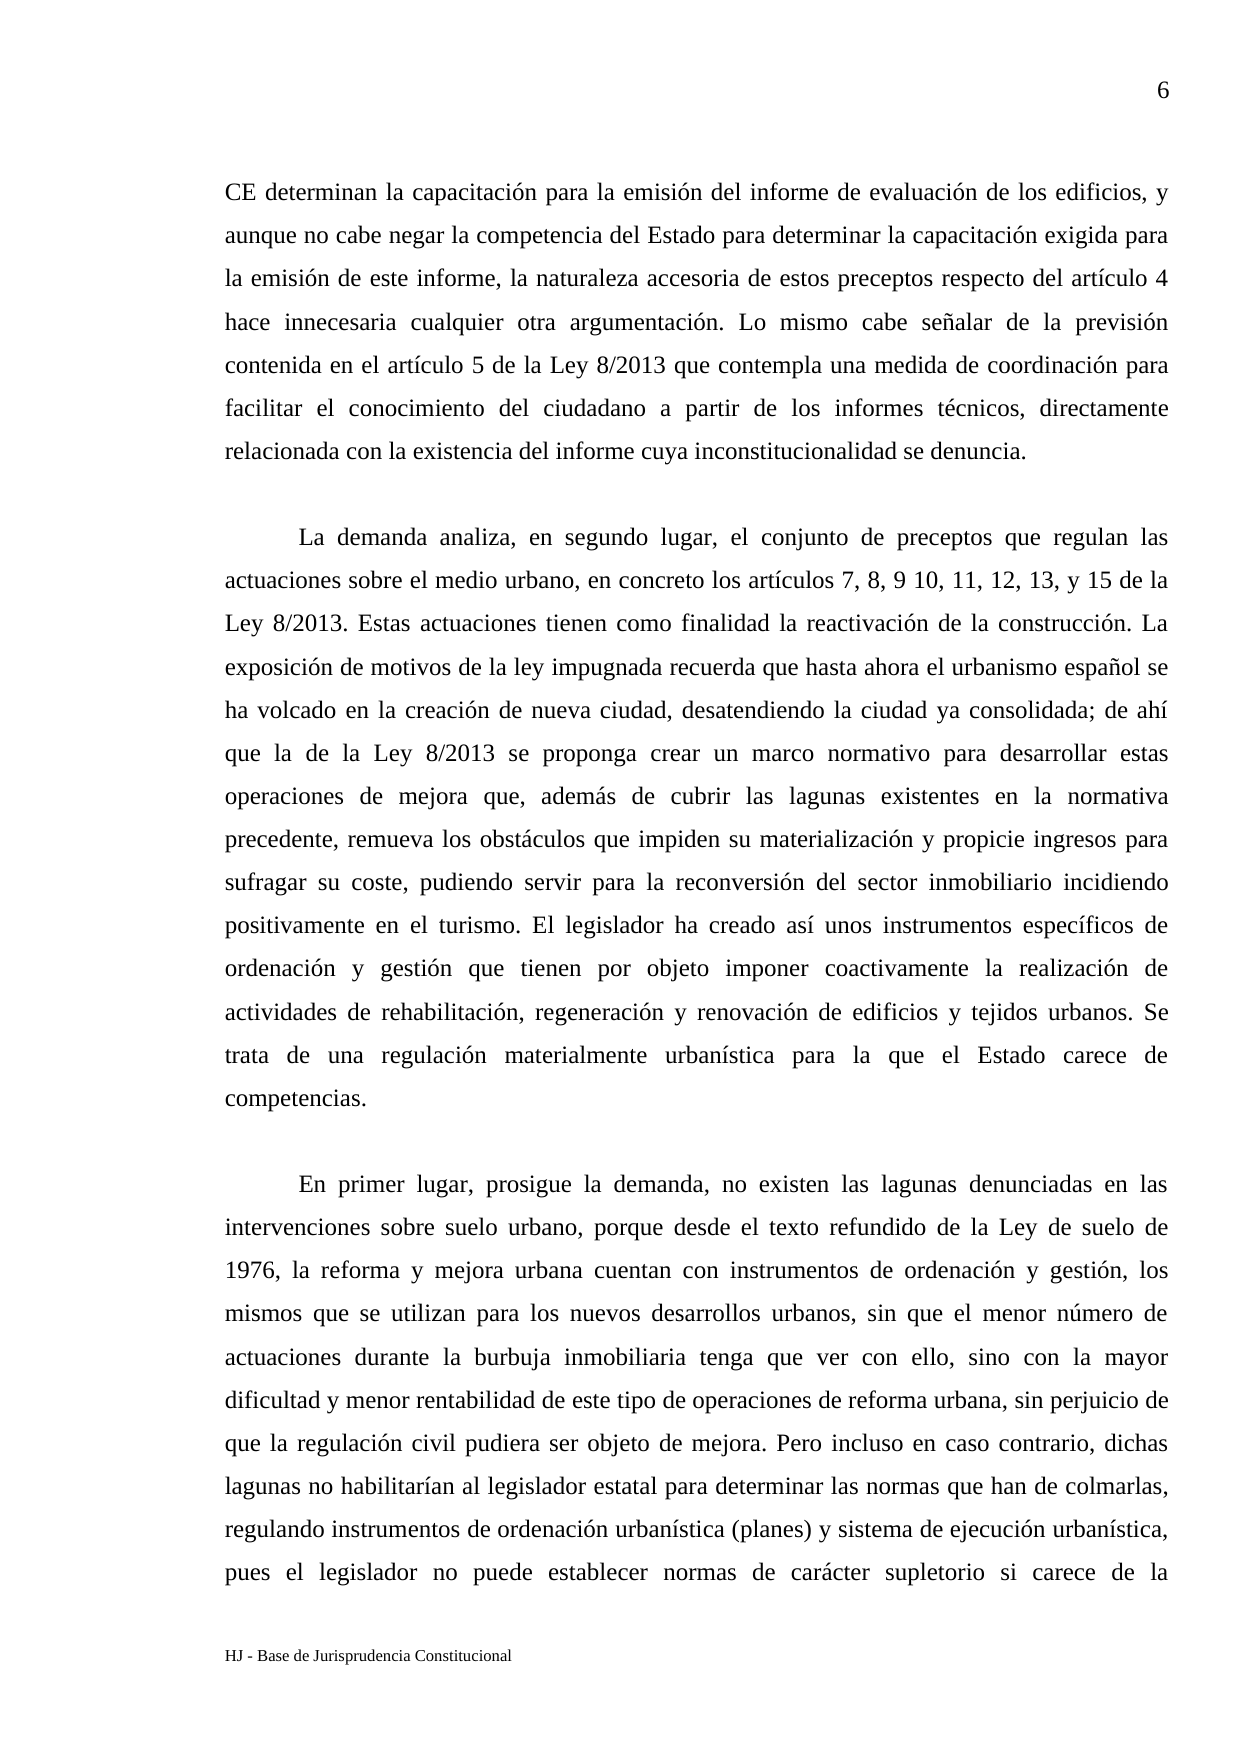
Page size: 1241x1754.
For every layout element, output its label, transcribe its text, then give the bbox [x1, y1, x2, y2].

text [224, 177, 1169, 465]
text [224, 1169, 1169, 1586]
text La demanda analiza, en segundo lugar, el conjunto de preceptos que regulan las actuaciones sobre el medio urbano, en concreto los artículos 7, 8, 9 10, 11, 12, 13, y 15 de la Ley 8/2013. Estas actuaciones tienen como finalidad la reactivación de la construcción. La exposición de motivos de la ley impugnada recuerda que hasta ahora el urbanismo español se ha volcado en la creación de nueva ciudad, desatendiendo la ciudad ya consolidada; de ahí que la de la Ley 8/2013 se proponga crear un marco normativo para desarrollar estas operaciones de mejora que, además de cubrir las lagunas existentes en la normativa precedente, remueva los obstáculos que impiden su materialización y propicie ingresos para sufragar su coste, pudiendo servir para la reconversión del sector inmobiliario incidiendo positivamente en el turismo. El legislador ha creado así unos instrumentos específicos de ordenación y gestión que tienen por objeto imponer coactivamente la realización de actividades de rehabilitación, regeneración y renovación de edificios y tejidos urbanos. Se trata de una regulación materialmente urbanística para la que el Estado carece de competencias. [224, 522, 1169, 1112]
